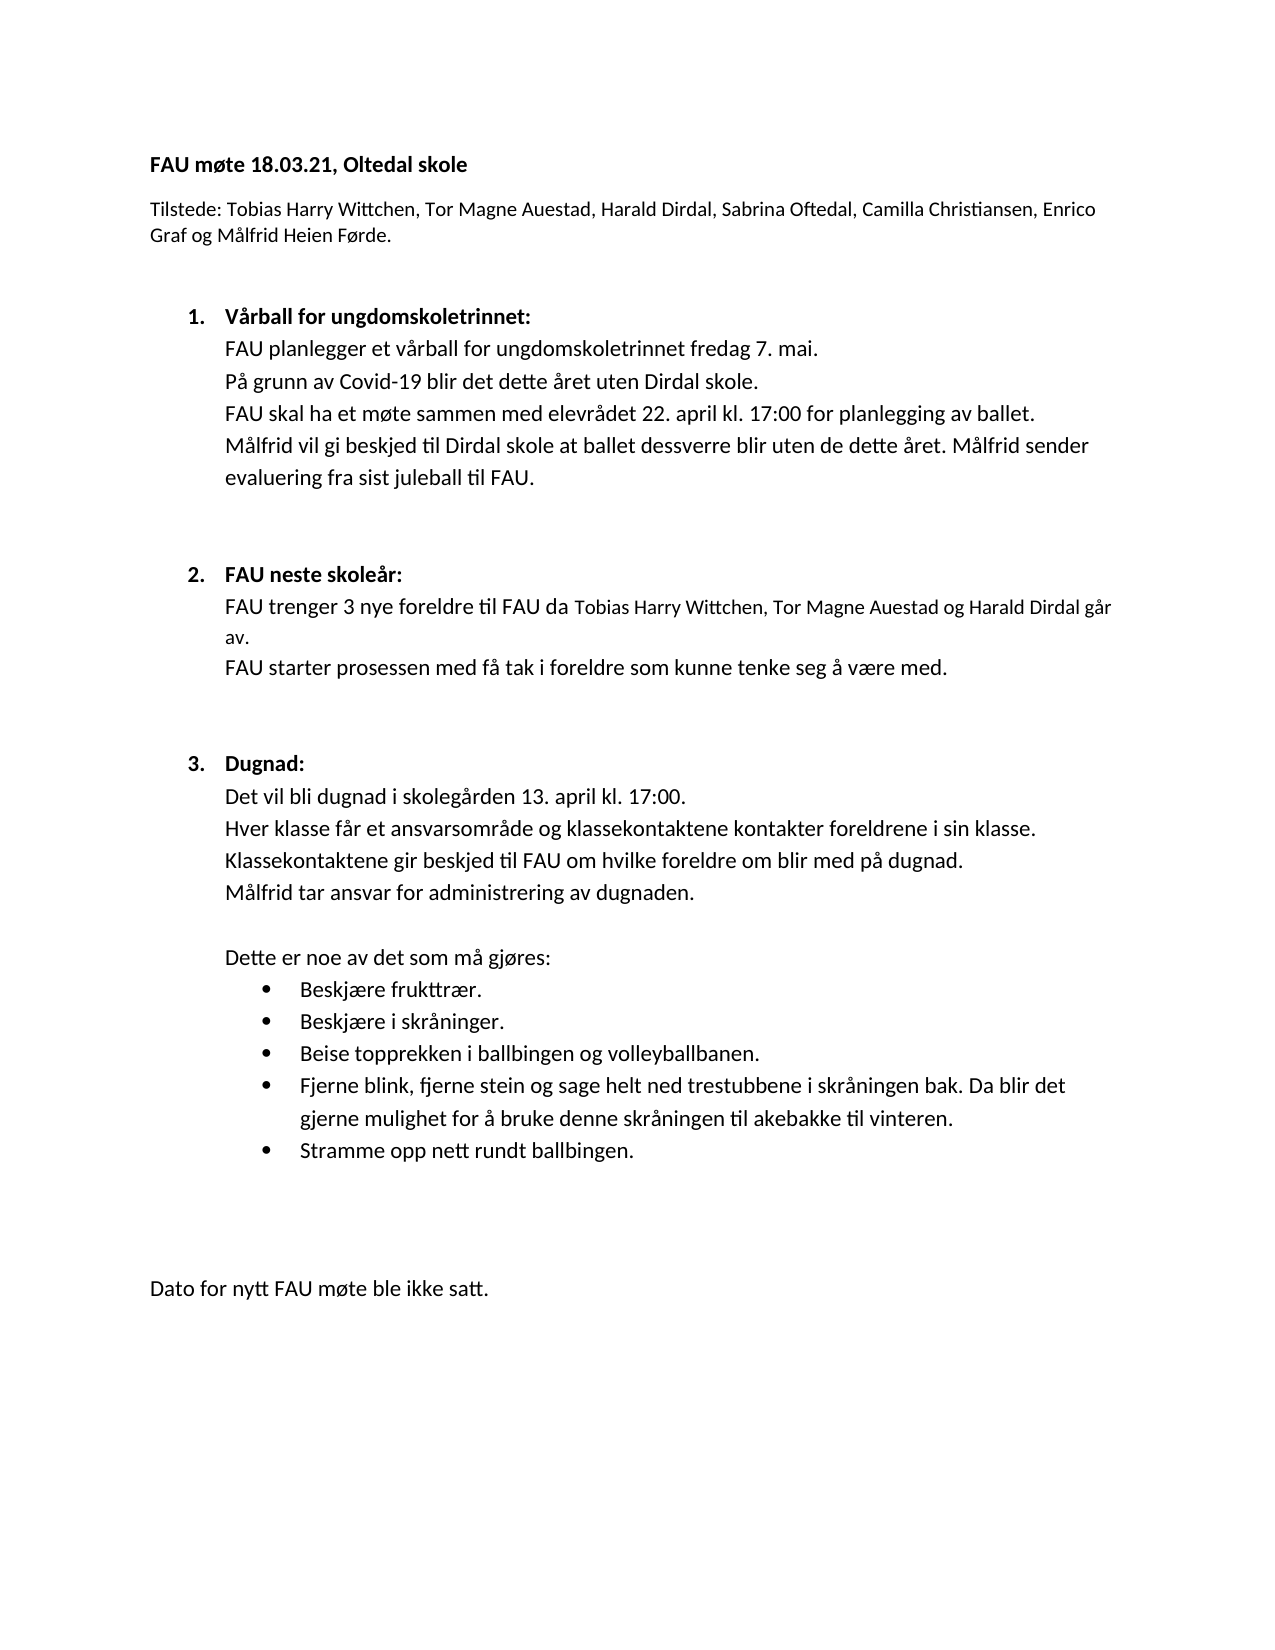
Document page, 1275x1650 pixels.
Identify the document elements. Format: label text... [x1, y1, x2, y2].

list Dette er noe av det som må gjøres: [225, 943, 1125, 971]
list Beise topprekken i ballbingen og volleyballbanen. [262, 1039, 1125, 1067]
list Målfrid tar ansvar for administrering av dugnaden. [225, 878, 1125, 906]
list FAU skal ha et møte sammen med elevrådet 22. april kl. 17:00 for planlegging av ballet. [225, 399, 1125, 427]
list FAU planlegger et vårball for ungdomskoletrinnet fredag 7. mai. [225, 334, 1125, 363]
list FAU neste skoleår: [187, 560, 1125, 588]
list Fjerne blink, fjerne stein og sage helt ned trestubbene i skråningen bak. Da blir det gjerne mulighet for å bruke denne skråningen til akebakke til vinteren. [262, 1071, 1125, 1132]
list Vårball for ungdomskoletrinnet: [187, 302, 1125, 330]
list Beskjære i skråninger. [262, 1007, 1125, 1035]
list Målfrid vil gi beskjed til Dirdal skole at ballet dessverre blir uten de dette året. Målfrid sender evaluering fra sist juleball til FAU. [225, 431, 1125, 491]
list Stramme opp nett rundt ballbingen. [262, 1136, 1125, 1164]
list FAU trenger 3 nye foreldre til FAU da Tobias Harry Wittchen, Tor Magne Auestad og Harald Dirdal går av. [225, 592, 1125, 649]
list Dugnad: [187, 749, 1125, 778]
list På grunn av Covid-19 blir det dette året uten Dirdal skole. [225, 367, 1125, 395]
text FAU møte 18.03.21, Oltedal skole [150, 150, 1125, 178]
text Dato for nytt FAU møte ble ikke satt. [150, 1274, 1125, 1302]
text Tilstede: Tobias Harry Wittchen, Tor Magne Auestad, Harald Dirdal, Sabrina Oftedal, Camilla Christiansen, Enrico Graf og Målfrid Heien Førde. [150, 196, 1125, 248]
list Beskjære frukttrær. [262, 975, 1125, 1003]
list FAU starter prosessen med få tak i foreldre som kunne tenke seg å være med. [225, 653, 1125, 681]
list Hver klasse får et ansvarsområde og klassekontaktene kontakter foreldrene i sin klasse. Klassekontaktene gir beskjed til FAU om hvilke foreldre om blir med på dugnad. [225, 814, 1125, 874]
list Det vil bli dugnad i skolegården 13. april kl. 17:00. [225, 782, 1125, 810]
